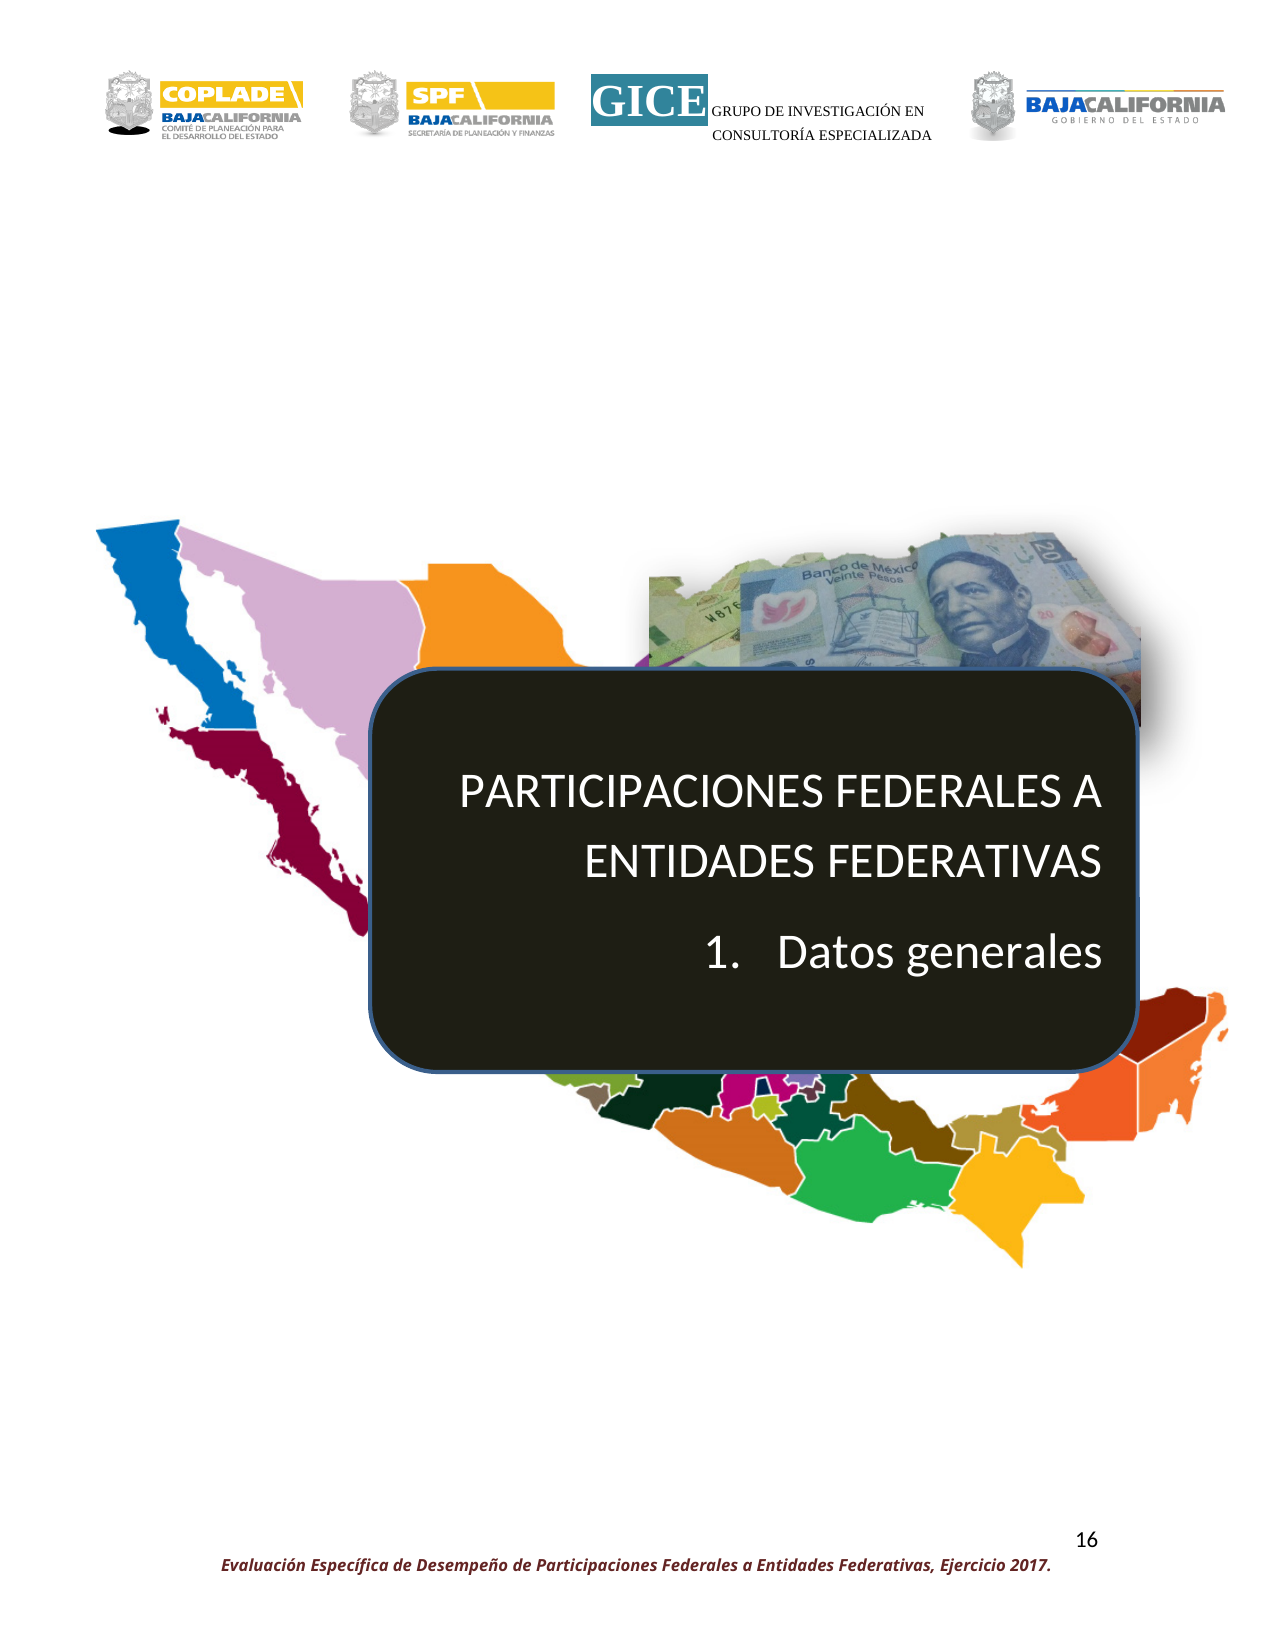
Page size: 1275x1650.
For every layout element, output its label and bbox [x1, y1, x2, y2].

picture [95, 483, 1229, 1273]
picture [340, 70, 555, 141]
picture [963, 71, 1225, 141]
picture [96, 70, 303, 141]
